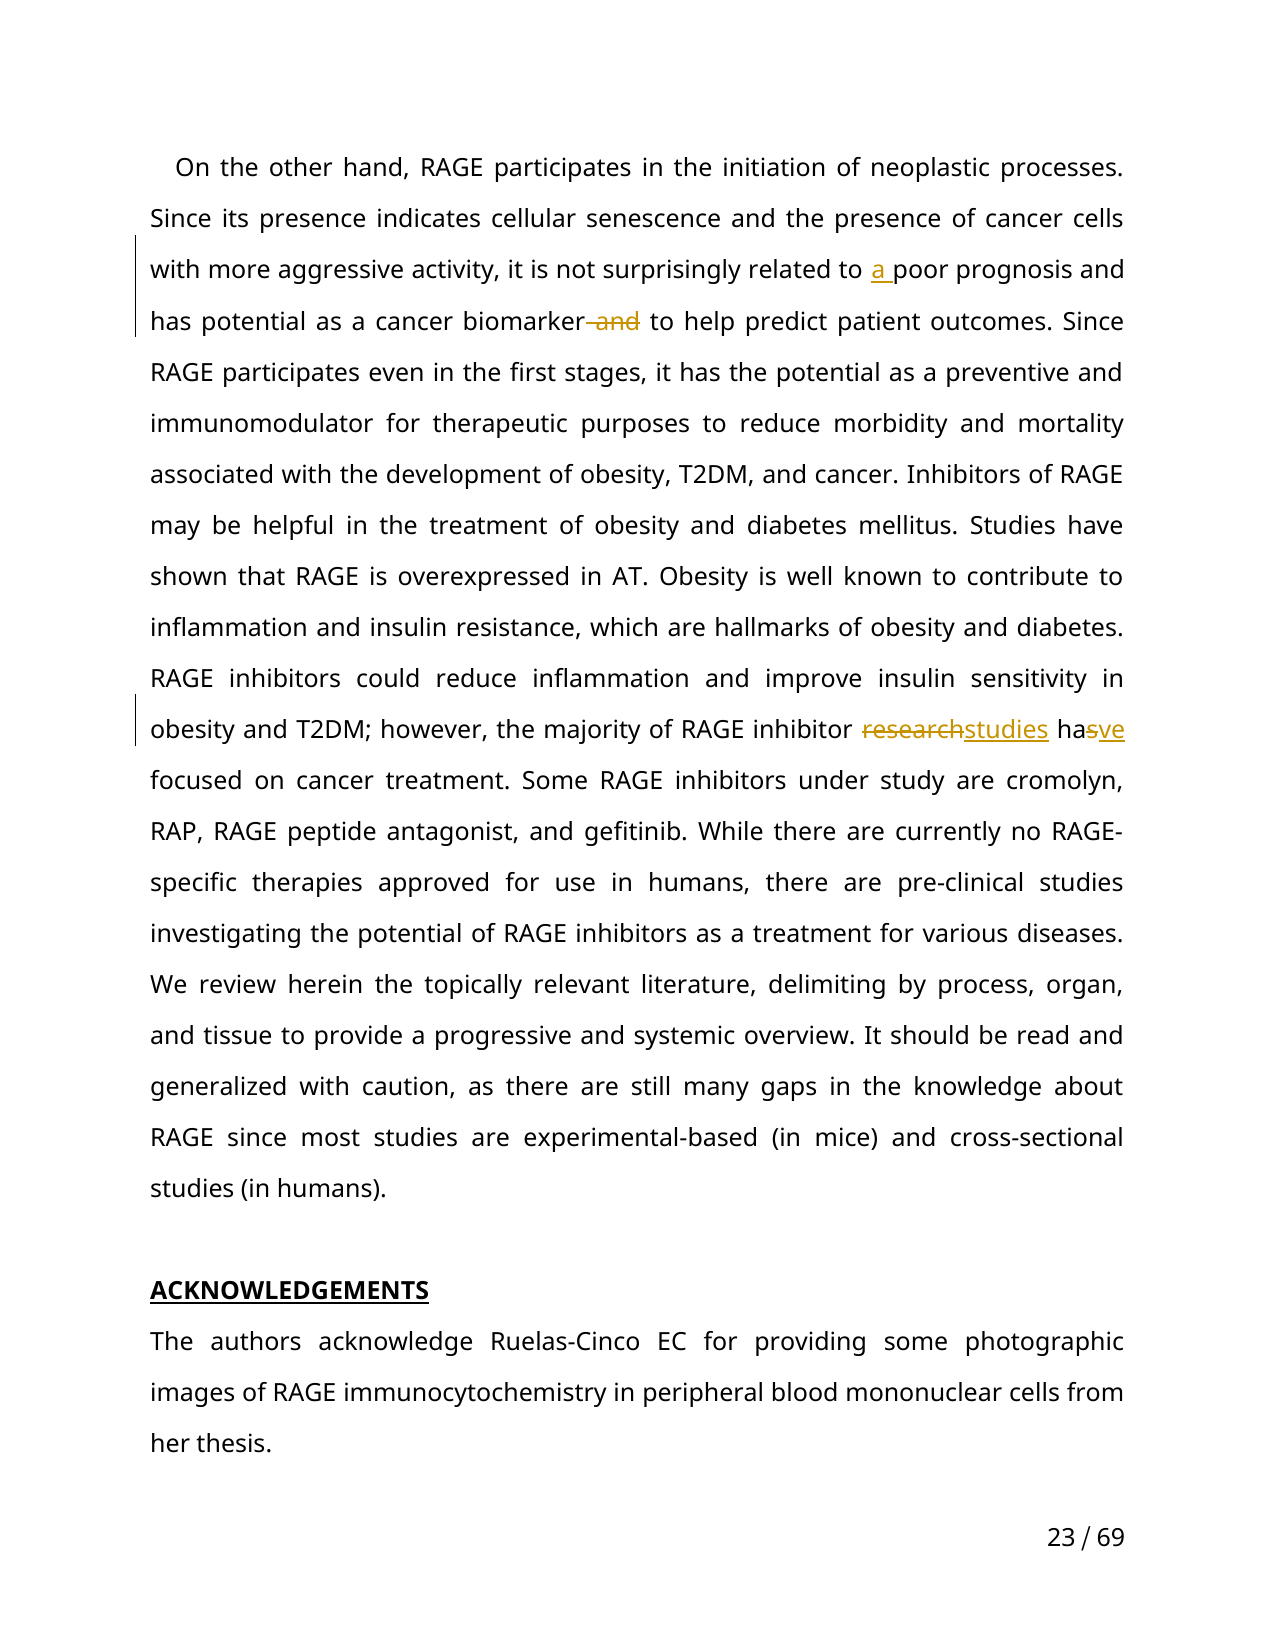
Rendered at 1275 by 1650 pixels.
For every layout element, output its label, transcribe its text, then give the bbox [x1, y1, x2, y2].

text On the other hand, RAGE participates in the initiation of neoplastic processes. Since its presence indicates cellular senescence and the presence of cancer cells with more aggressive activity, it is not surprisingly related to poor prognosis and has potential as a cancer biomarker to help predict patient outcomes. Since RAGE participates even in the first stages, it has the potential as a preventive and immunomodulator for therapeutic purposes to reduce morbidity and mortality associated with the development of obesity, T2DM, and cancer. Inhibitors of RAGE may be helpful in the treatment of obesity and diabetes mellitus. Studies have shown that RAGE is overexpressed in AT. Obesity is well known to contribute to inflammation and insulin resistance, which are hallmarks of obesity and diabetes. RAGE inhibitors could reduce inflammation and improve insulin sensitivity in obesity and T2DM; however, the majority of RAGE inhibitor ha focused on cancer treatment. Some RAGE inhibitors under study are cromolyn, RAP, RAGE peptide antagonist, and gefitinib. While there are currently no RAGE-specific therapies approved for use in humans, there are pre-clinical studies investigating the potential of RAGE inhibitors as a treatment for various diseases. We review herein the topically relevant literature, delimiting by process, organ, and tissue to provide a progressive and systemic overview. It should be read and generalized with caution, as there are still many gaps in the knowledge about RAGE since most studies are experimental-based (in mice) and cross-sectional studies (in humans). [150, 150, 1125, 1205]
text The authors acknowledge Ruelas-Cinco EC for providing some photographic images of RAGE immunocytochemistry in peripheral blood mononuclear cells from her thesis. [150, 1324, 1125, 1460]
text ACKNOWLEDGEMENTS [150, 1273, 1125, 1307]
